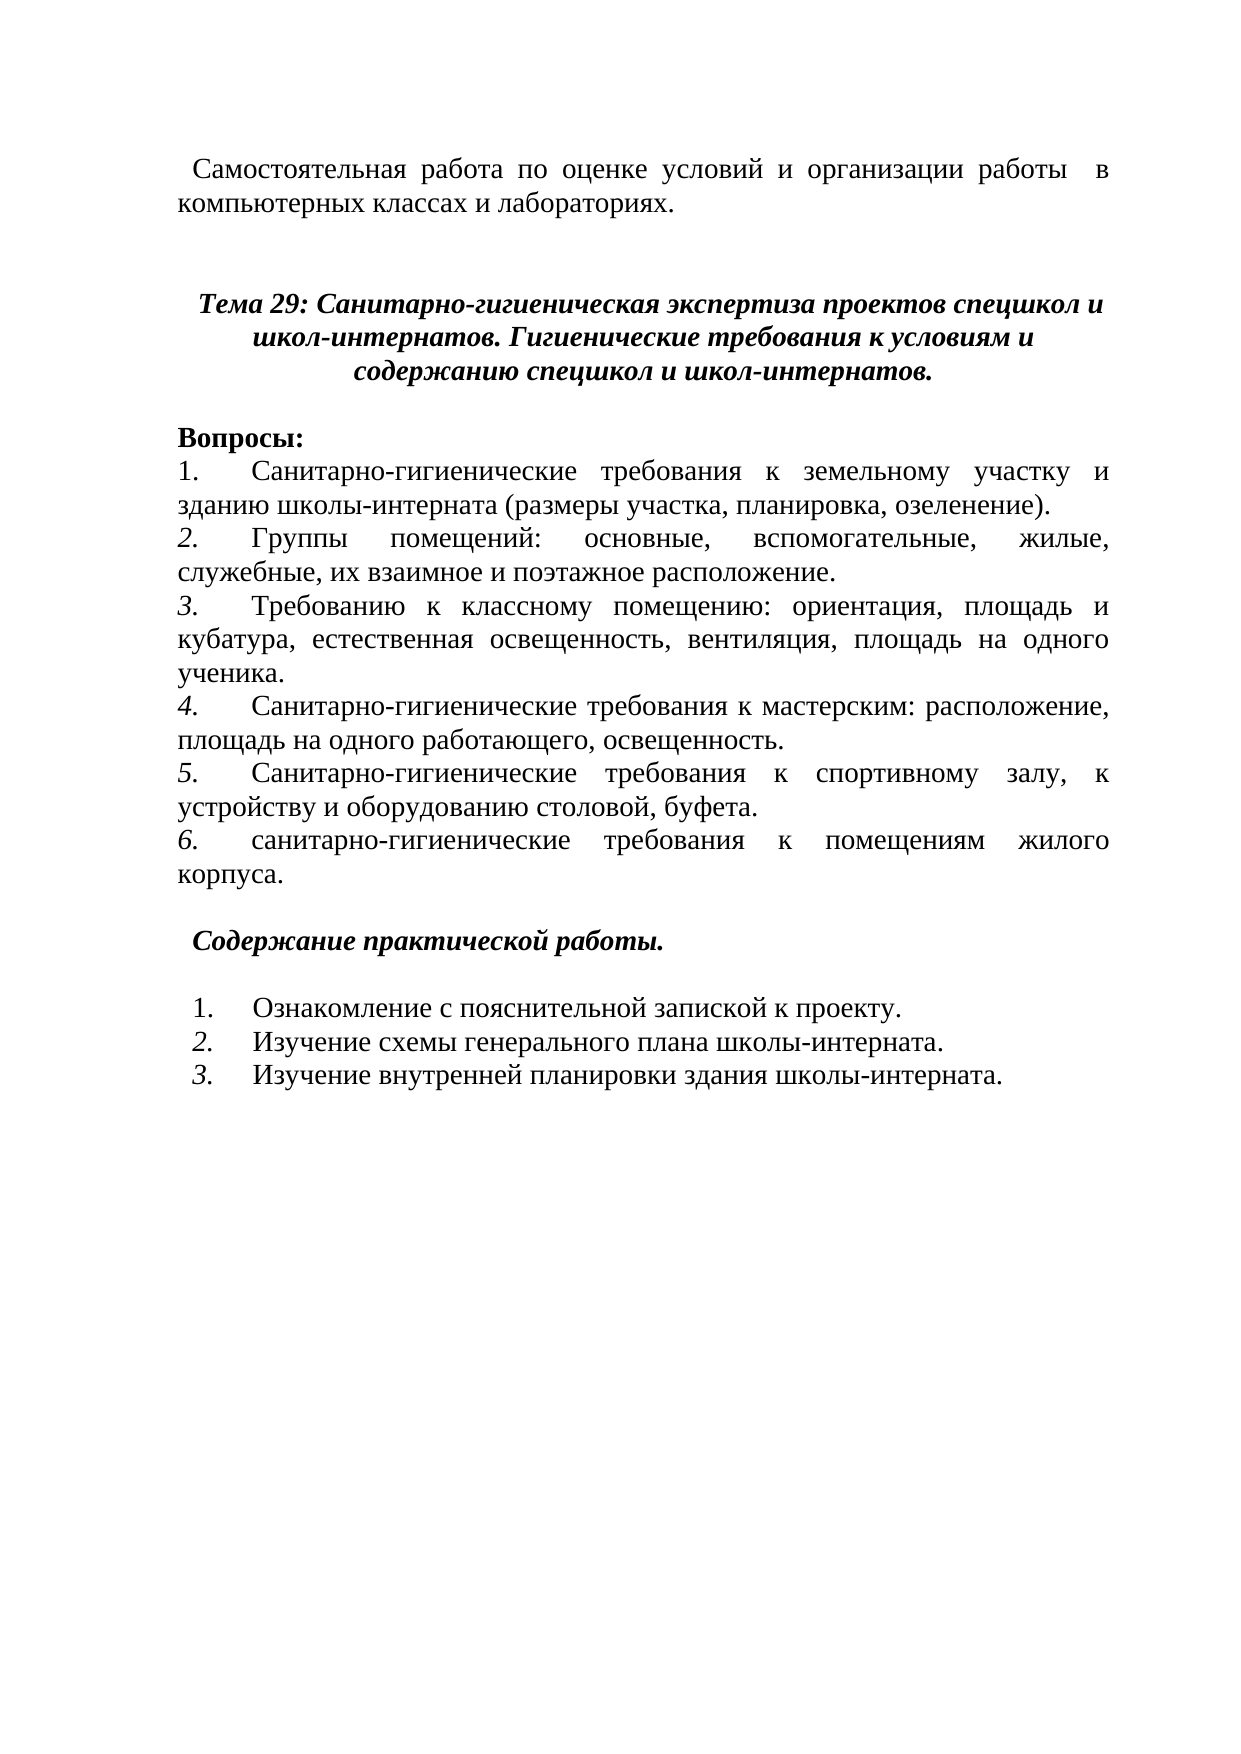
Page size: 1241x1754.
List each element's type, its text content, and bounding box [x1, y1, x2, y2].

list Санитарно-гигиенические требования к земельному участку и зданию школы-интерната (размеры участка, планировка, озеленение). [177, 453, 1110, 521]
list Требованию к классному помещению: ориентация, площадь и кубатура, естественная освещенность, вентиляция, площадь на одного ученика. [177, 588, 1110, 688]
list санитарно-гигиенические требования к помещениям жилого корпуса. [177, 822, 1110, 889]
list Группы помещений: основные, вспомогательные, жилые, служебные, их взаимное и поэтажное расположение. [177, 521, 1110, 588]
list Ознакомление с пояснительной запиской к проекту. [177, 990, 1110, 1024]
text Самостоятельная работа по оценке условий и организации работы в компьютерных классах и лабораториях. [177, 152, 1110, 219]
list Изучение внутренней планировки здания школы-интерната. [177, 1057, 1110, 1091]
list Санитарно-гигиенические требования к мастерским: расположение, площадь на одного работающего, освещенность. [177, 688, 1110, 755]
text Содержание практической работы. [177, 923, 1110, 957]
list Санитарно-гигиенические требования к спортивному залу, к устройству и оборудованию столовой, буфета. [177, 755, 1110, 822]
text Тема 29: Санитарно-гигиеническая экспертиза проектов спецшкол и школ-интернатов. Гигиенические требования к условиям и содержанию спецшкол и школ-интернатов. [177, 286, 1110, 386]
list Изучение схемы генерального плана школы-интерната. [177, 1024, 1110, 1057]
text Вопросы: [177, 420, 1152, 453]
